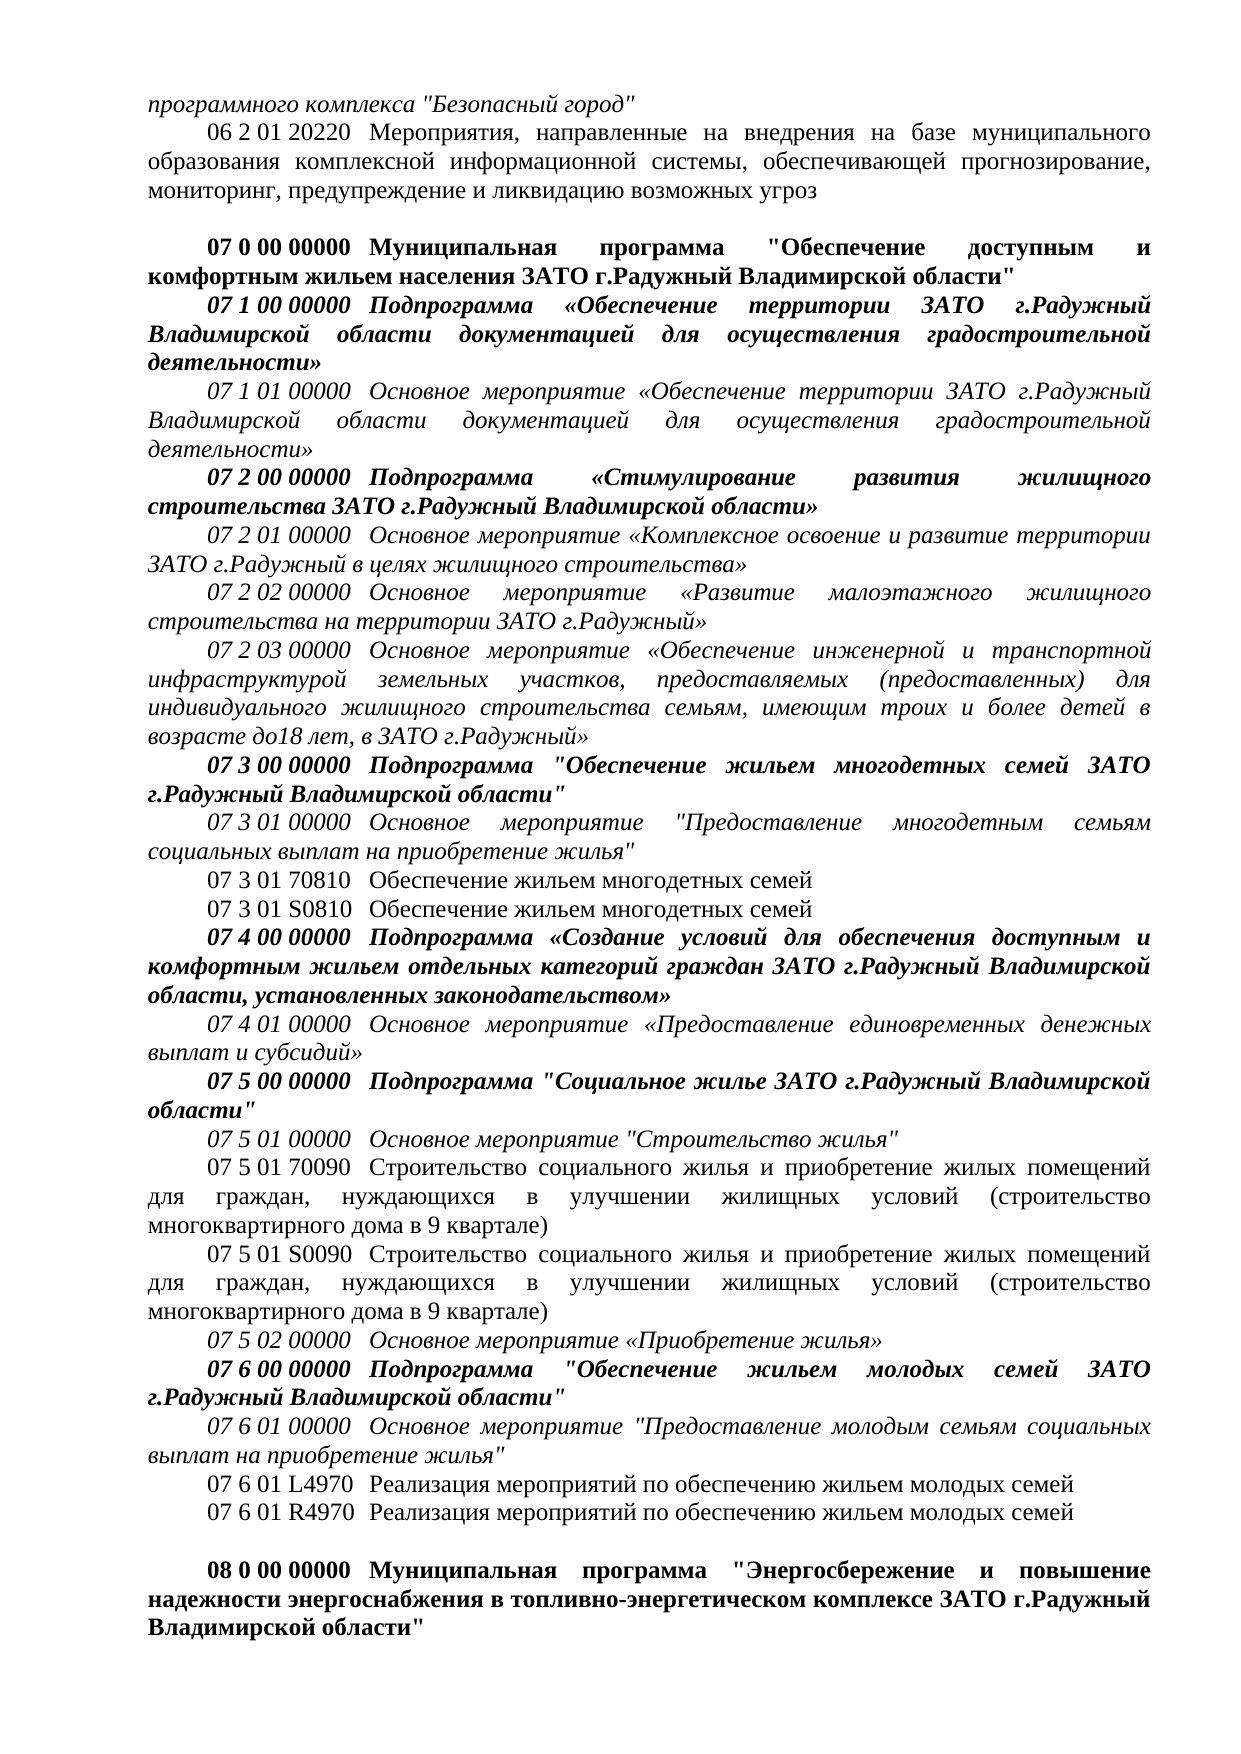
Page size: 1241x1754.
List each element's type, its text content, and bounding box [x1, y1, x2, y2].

title 07 6 01 L4970 Реализация мероприятий по обеспечению жильем молодых семей [148, 1469, 1152, 1497]
title 07 6 01 00000 Основное мероприятие "Предоставление молодым семьям социальных выплат на приобретение жилья" [148, 1411, 1152, 1469]
title 07 6 01 R4970 Реализация мероприятий по обеспечению жильем молодых семей [148, 1497, 1152, 1526]
title 07 5 02 00000 Основное мероприятие «Приобретение жилья» [148, 1325, 1152, 1354]
title 07 3 01 70810 Обеспечение жильем многодетных семей [148, 865, 1152, 894]
title 07 5 01 70090 Строительство социального жилья и приобретение жилых помещений для граждан, нуждающихся в улучшении жилищных условий (строительство многоквартирного дома в 9 квартале) [148, 1152, 1152, 1239]
title 07 3 01 00000 Основное мероприятие "Предоставление многодетным семьям социальных выплат на приобретение жилья" [148, 807, 1152, 865]
title 07 2 02 00000 Основное мероприятие «Развитие малоэтажного жилищного строительства на территории ЗАТО г.Радужный» [148, 577, 1152, 635]
title 07 0 00 00000 Муниципальная программа "Обеспечение доступным и комфортным жильем населения ЗАТО г.Радужный Владимирской области" [148, 232, 1152, 290]
title 07 2 01 00000 Основное мероприятие «Комплексное освоение и развитие территории ЗАТО г.Радужный в целях жилищного строительства» [148, 520, 1152, 577]
title 07 3 00 00000 Подпрограмма "Обеспечение жильем многодетных семей ЗАТО г.Радужный Владимирской области" [148, 750, 1152, 807]
title 07 1 00 00000 Подпрограмма «Обеспечение территории ЗАТО г.Радужный Владимирской области документацией для осуществления градостроительной деятельности» [148, 290, 1152, 376]
title 07 5 00 00000 Подпрограмма "Социальное жилье ЗАТО г.Радужный Владимирской области" [148, 1066, 1152, 1124]
title 07 5 01 00000 Основное мероприятие "Строительство жилья" [148, 1124, 1152, 1152]
title 07 2 00 00000 Подпрограмма «Стимулирование развития жилищного строительства ЗАТО г.Радужный Владимирской области» [148, 462, 1152, 520]
title 07 4 01 00000 Основное мероприятие «Предоставление единовременных денежных выплат и субсидий» [148, 1009, 1152, 1066]
title 07 4 00 00000 Подпрограмма «Создание условий для обеспечения доступным и комфортным жильем отдельных категорий граждан ЗАТО г.Радужный Владимирской области, установленных законодательством» [148, 922, 1152, 1009]
title 07 6 00 00000 Подпрограмма "Обеспечение жильем молодых семей ЗАТО г.Радужный Владимирской области" [148, 1354, 1152, 1411]
title 07 1 01 00000 Основное мероприятие «Обеспечение территории ЗАТО г.Радужный Владимирской области документацией для осуществления градостроительной деятельности» [148, 376, 1152, 462]
title 07 2 03 00000 Основное мероприятие «Обеспечение инженерной и транспортной инфраструктурой земельных участков, предоставляемых (предоставленных) для индивидуального жилищного строительства семьям, имеющим троих и более детей в возрасте до18 лет, в ЗАТО г.Радужный» [148, 635, 1152, 750]
title 06 2 01 20220 Мероприятия, направленные на внедрения на базе муниципального образования комплексной информационной системы, обеспечивающей прогнозирование, мониторинг, предупреждение и ликвидацию возможных угроз [148, 117, 1152, 204]
title 07 5 01 S0090 Строительство социального жилья и приобретение жилых помещений для граждан, нуждающихся в улучшении жилищных условий (строительство многоквартирного дома в 9 квартале) [148, 1239, 1152, 1325]
title 08 0 00 00000 Муниципальная программа "Энергосбережение и повышение надежности энергоснабжения в топливно-энергетическом комплексе ЗАТО г.Радужный Владимирской области" [148, 1555, 1152, 1641]
title 07 3 01 S0810 Обеспечение жильем многодетных семей [148, 894, 1152, 922]
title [148, 89, 1152, 117]
